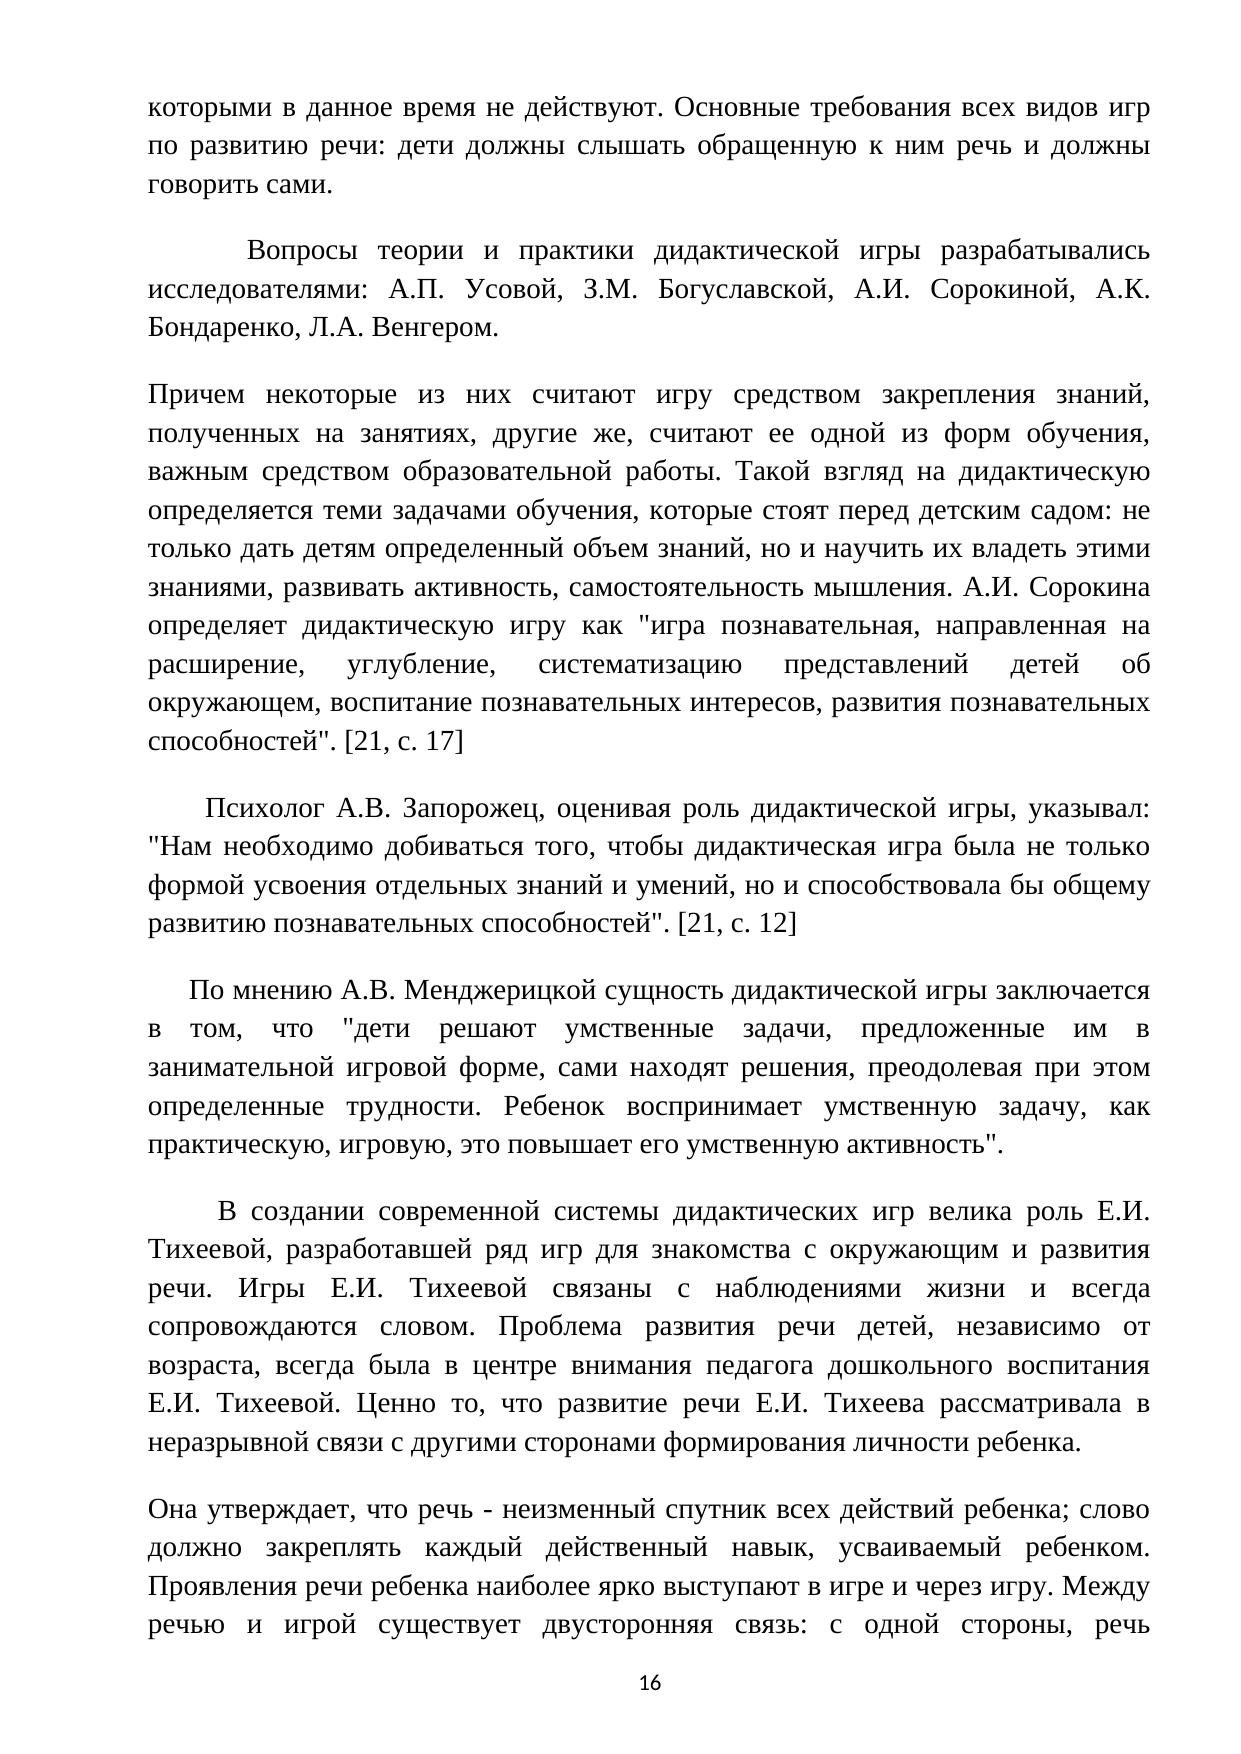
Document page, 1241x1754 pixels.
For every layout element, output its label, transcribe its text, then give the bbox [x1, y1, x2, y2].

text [148, 1491, 1152, 1640]
text По мнению А.В. Менджерицкой сущность дидактической игры заключается в том, что "дети решают умственные задачи, предложенные им в занимательной игровой форме, сами находят решения, преодолевая при этом определенные трудности. Ребенок воспринимает умственную задачу, как практическую, игровую, это повышает его умственную активность". [148, 972, 1152, 1160]
text Причем некоторые из них считают игру средством закрепления знаний, полученных на занятиях, другие же, считают ее одной из форм обучения, важным средством образовательной работы. Такой взгляд на дидактическую определяется теми задачами обучения, которые стоят перед детским садом: не только дать детям определенный объем знаний, но и научить их владеть этими знаниями, развивать активность, самостоятельность мышления. А.И. Сорокина определяет дидактическую игру как "игра познавательная, направленная на расширение, углубление, систематизацию представлений детей об окружающем, воспитание познавательных интересов, развития познавательных способностей". [21, c. 17] [148, 376, 1152, 757]
text В создании современной системы дидактических игр велика роль Е.И. Тихеевой, разработавшей ряд игр для знакомства с окружающим и развития речи. Игры Е.И. Тихеевой связаны с наблюдениями жизни и всегда сопровождаются словом. Проблема развития речи детей, независимо от возраста, всегда была в центре внимания педагога дошкольного воспитания Е.И. Тихеевой. Ценно то, что развитие речи Е.И. Тихеева рассматривала в неразрывной связи с другими сторонами формирования личности ребенка. [148, 1193, 1152, 1458]
text Вопросы теории и практики дидактической игры разрабатывались исследователями: А.П. Усовой, З.М. Богуславской, А.И. Сорокиной, А.К. Бондаренко, Л.А. Венгером. [148, 232, 1152, 343]
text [148, 89, 1152, 199]
text Психолог А.В. Запорожец, оценивая роль дидактической игры, указывал: "Нам необходимо добиваться того, чтобы дидактическая игра была не только формой усвоения отдельных знаний и умений, но и способствовала бы общему развитию познавательных способностей". [21, c. 12] [148, 790, 1152, 939]
